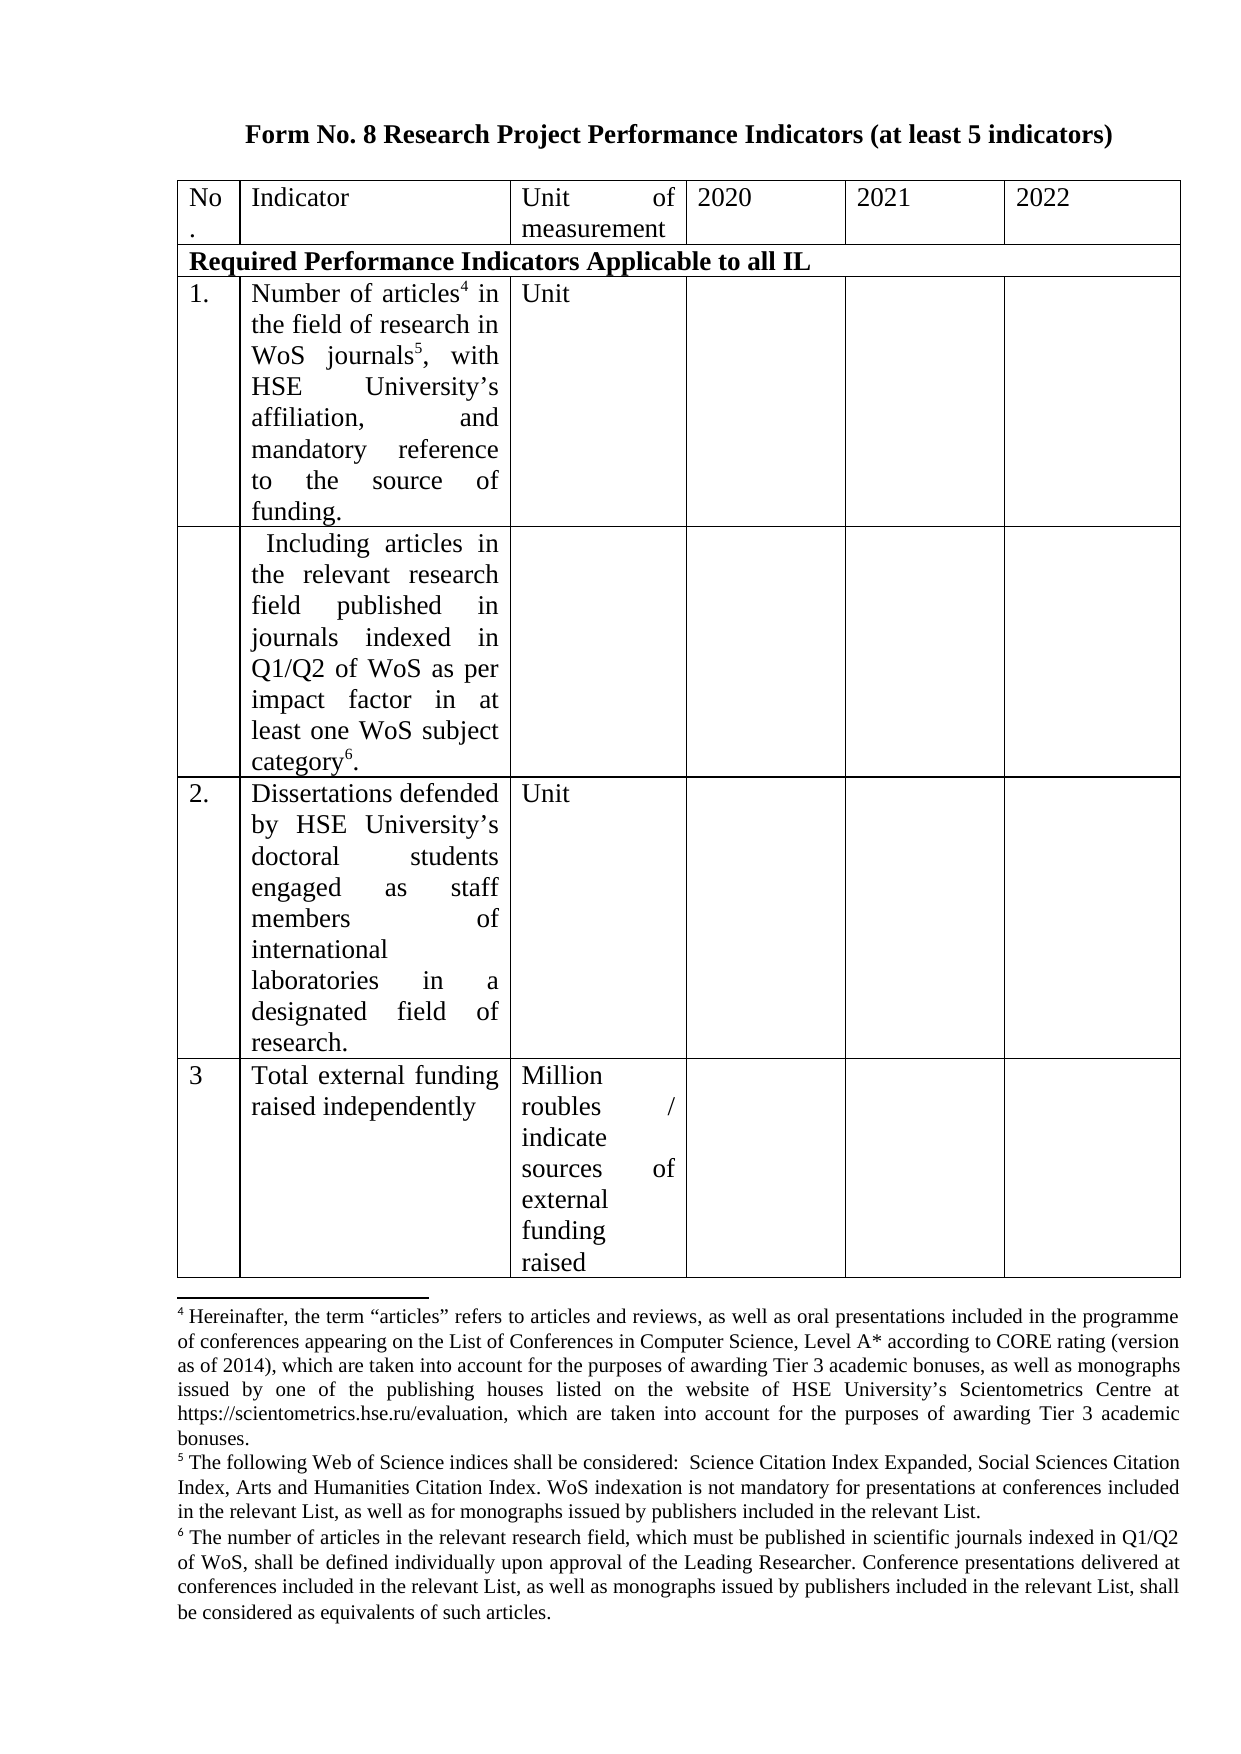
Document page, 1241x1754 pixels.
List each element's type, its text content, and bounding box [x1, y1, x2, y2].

table_cell [846, 778, 1004, 1058]
table_cell [1005, 1059, 1180, 1277]
table_cell [846, 1059, 1004, 1277]
table_cell [687, 778, 845, 1058]
table_header Unit of measurement [511, 181, 686, 244]
text Form No. 8 Research Project Performance Indicators (at least 5 indicators) [177, 118, 1181, 149]
table_cell Unit [511, 778, 686, 1058]
table_cell [846, 277, 1004, 526]
table_cell 1. [178, 277, 239, 526]
table_header 2021 [846, 181, 1004, 244]
table_header 2022 [1005, 181, 1180, 244]
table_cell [241, 1059, 510, 1277]
table_header No. [178, 181, 239, 244]
table_cell [1005, 778, 1180, 1058]
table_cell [511, 1059, 686, 1277]
table_cell 2. [178, 778, 239, 1058]
table_cell [687, 1059, 845, 1277]
table_cell [1005, 527, 1180, 776]
table_header Indicator [241, 181, 510, 244]
table_cell [511, 527, 686, 776]
table_cell [1005, 277, 1180, 526]
table_cell [687, 277, 845, 526]
table_cell Unit [511, 277, 686, 526]
table_header 2020 [687, 181, 845, 244]
table_cell Number of articles in the field of research in WoS journals, with HSE University’s affiliation, and mandatory reference to the source of funding. [241, 277, 510, 526]
table_cell [687, 527, 845, 776]
table_cell Required Performance Indicators Applicable to all IL [178, 245, 1180, 276]
table_cell [846, 527, 1004, 776]
table_cell Dissertations defended by HSE University’s doctoral students engaged as staff members of international laboratories in a designated field of research. [241, 778, 510, 1058]
table_cell 3 [178, 1059, 239, 1277]
table_cell Including articles in the relevant research field published in journals indexed in Q1/Q2 of WoS as per impact factor in at least one WoS subject category. [241, 527, 510, 776]
table_cell [178, 527, 239, 776]
